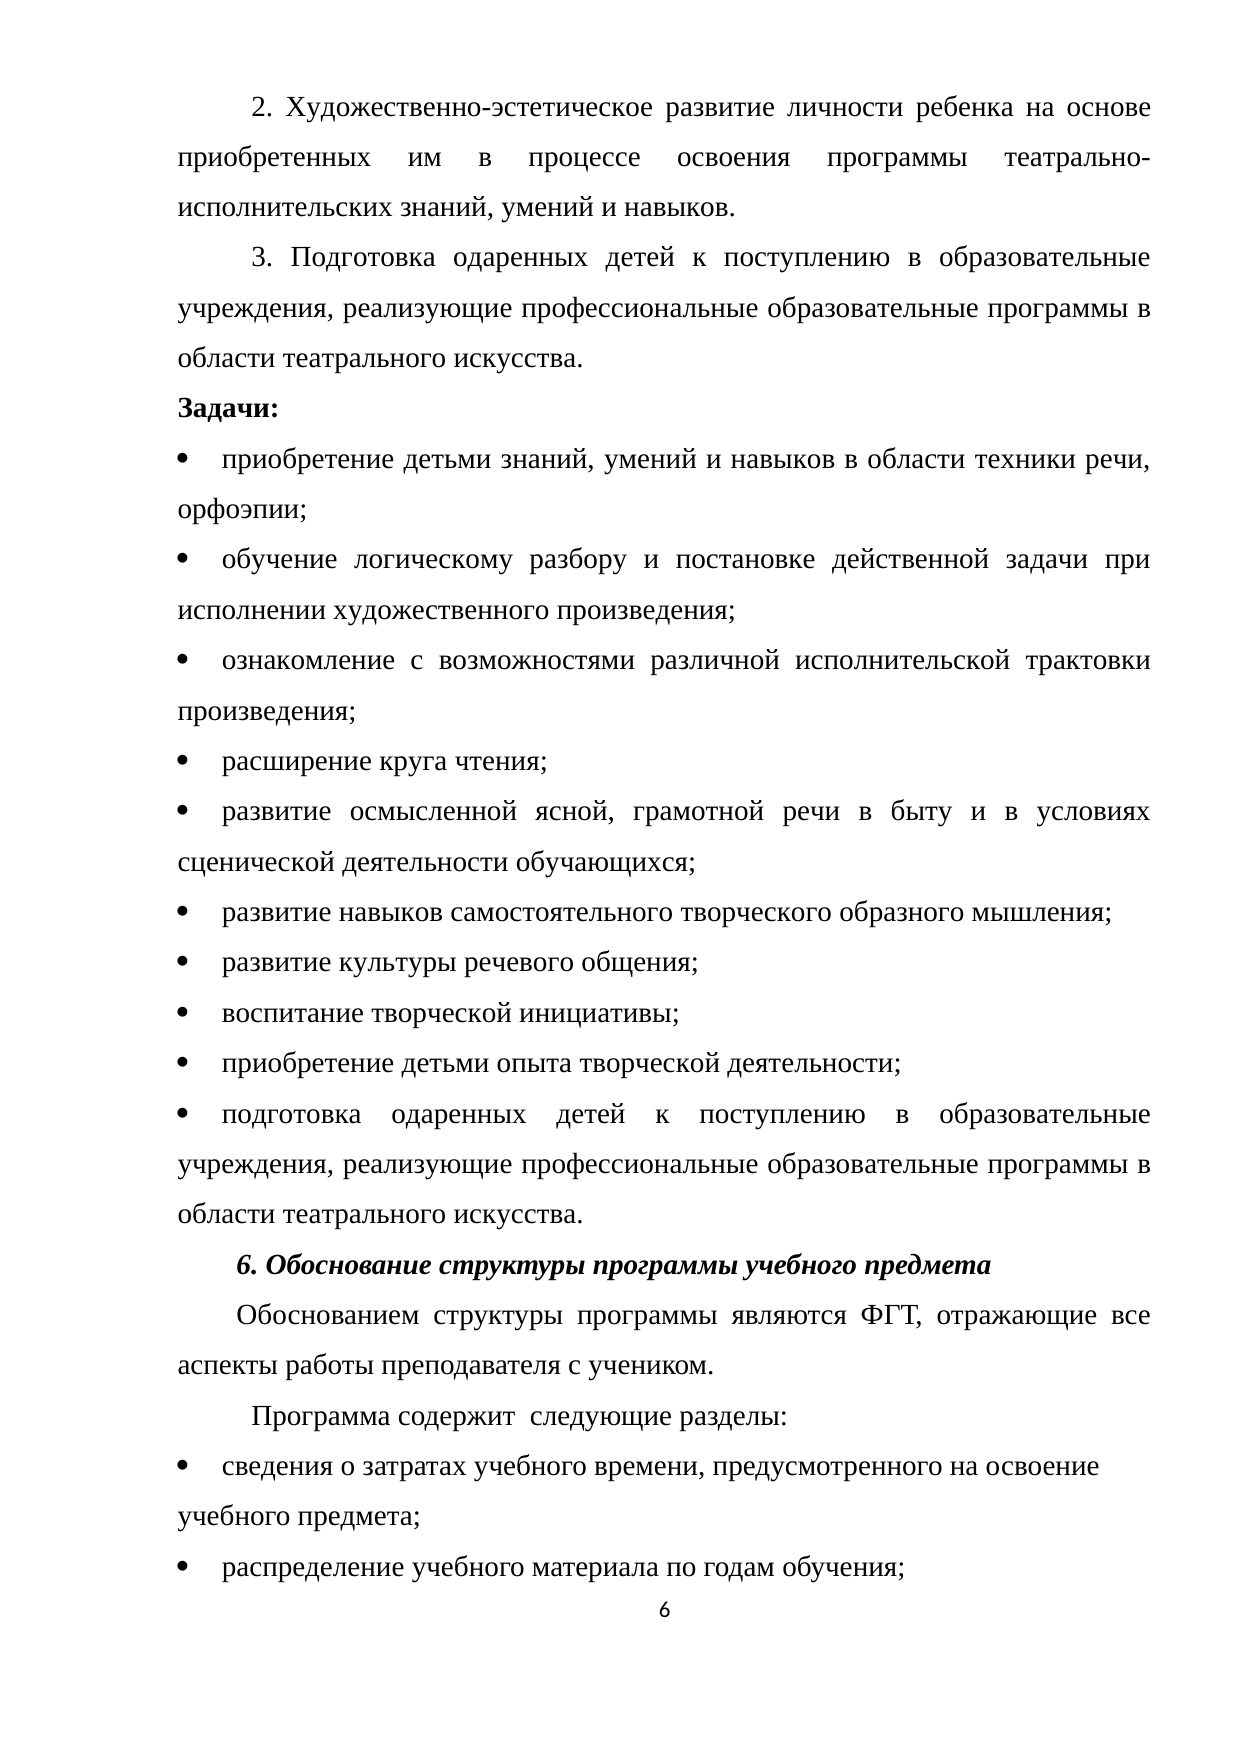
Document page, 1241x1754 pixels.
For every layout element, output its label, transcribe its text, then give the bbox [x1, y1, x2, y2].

list развитие культуры речевого общения; [177, 944, 1152, 978]
list сведения о затратах учебного времени, предусмотренного на освоение [177, 1448, 1152, 1482]
list ознакомление с возможностями различной исполнительской трактовки произведения; [177, 642, 1152, 726]
text Обоснованием структуры программы являются ФГТ, отражающие все аспекты работы преподавателя с учеником. [177, 1297, 1152, 1381]
list развитие осмысленной ясной, грамотной речи в быту и в условиях сценической деятельности обучающихся; [177, 793, 1152, 877]
list расширение круга чтения; [177, 743, 1152, 777]
list приобретение детьми знаний, умений и навыков в области техники речи, орфоэпии; [177, 441, 1152, 525]
text 6. Обоснование структуры программы учебного предмета [177, 1247, 1152, 1280]
text Задачи: [177, 391, 1152, 424]
text 3. Подготовка одаренных детей к поступлению в образовательные учреждения, реализующие профессиональные образовательные программы в области театрального искусства. [177, 239, 1152, 374]
text учебного предмета; [177, 1498, 1152, 1532]
list развитие навыков самостоятельного творческого образного мышления; [177, 894, 1152, 928]
list подготовка одаренных детей к поступлению в образовательные учреждения, реализующие профессиональные образовательные программы в области театрального искусства. [177, 1096, 1152, 1230]
text Программа содержит следующие разделы: [177, 1398, 1152, 1431]
list приобретение детьми опыта творческой деятельности; [177, 1045, 1152, 1079]
list обучение логическому разбору и постановке действенной задачи при исполнении художественного произведения; [177, 542, 1152, 626]
text 2. Художественно-эстетическое развитие личности ребенка на основе приобретенных им в процессе освоения программы театрально-исполнительских знаний, умений и навыков. [177, 89, 1152, 223]
list распределение учебного материала по годам обучения; [177, 1549, 1152, 1582]
list воспитание творческой инициативы; [177, 995, 1152, 1029]
